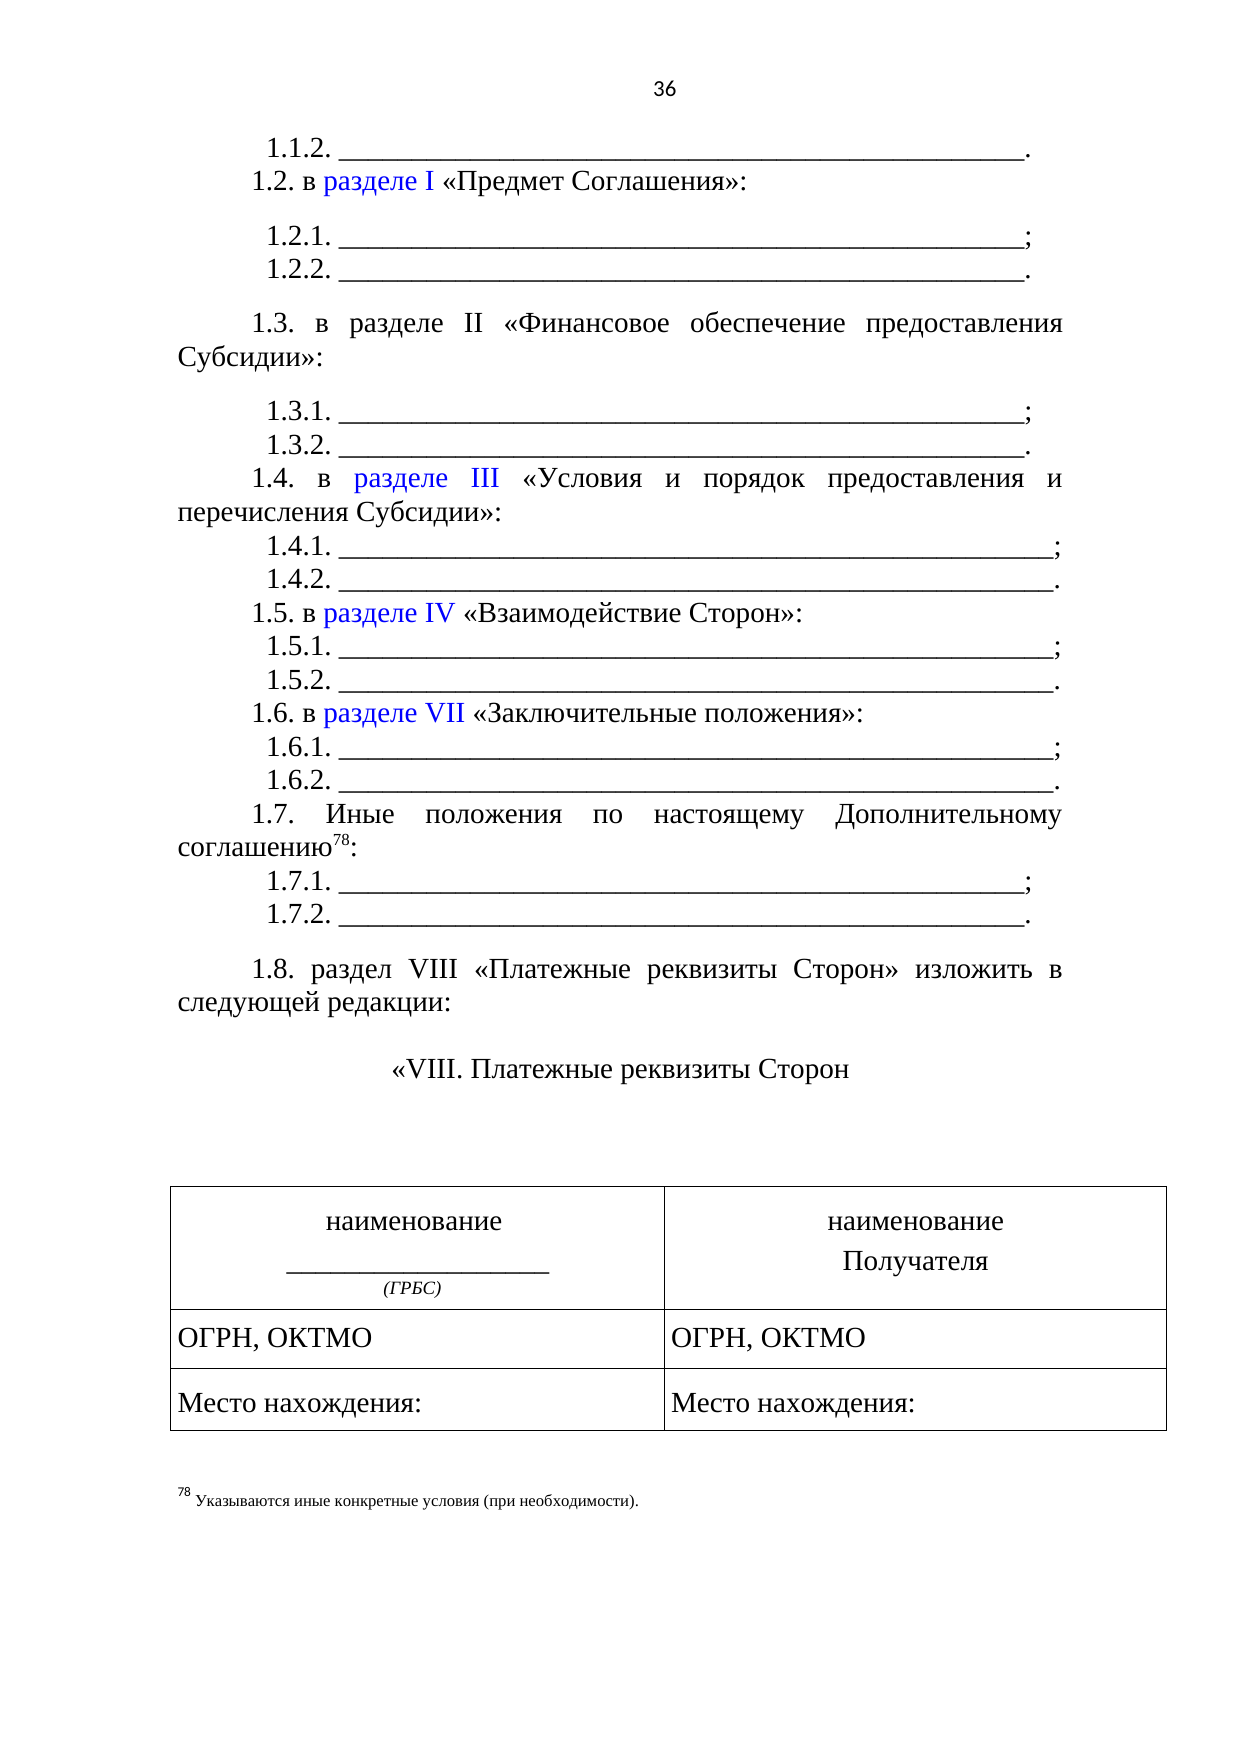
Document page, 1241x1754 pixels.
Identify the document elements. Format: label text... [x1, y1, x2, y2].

text 1.7. Иные положения по настоящему Дополнительному соглашению: [177, 796, 1063, 863]
subtitle 1.1.2. _______________________________________________. [177, 130, 1063, 163]
subtitle 1.7.1. _______________________________________________; [177, 863, 1063, 897]
subtitle 1.4.2. _________________________________________________. [236, 561, 1063, 595]
text 1.6. в разделе VII «Заключительные положения»: [177, 695, 1063, 729]
subtitle 1.3.2. _______________________________________________. [177, 427, 1063, 461]
subtitle 1.3. в разделе II «Финансовое обеспечение предоставления Субсидии»: [177, 306, 1063, 373]
subtitle 1.4.1. _________________________________________________; [236, 528, 1063, 561]
subtitle 1.7.2. _______________________________________________. [177, 897, 1063, 930]
text 1.5. в разделе IV «Взаимодействие Сторон»: [177, 595, 1063, 628]
table_header наименование __________________ (ГРБС) [171, 1187, 664, 1309]
table_cell ОГРН, ОКТМО [665, 1310, 1166, 1368]
table_header наименование Получателя [665, 1187, 1166, 1309]
subtitle 1.3.1. _______________________________________________; [177, 393, 1063, 427]
subtitle 1.5.1. _________________________________________________; [236, 628, 1063, 662]
table_cell Место нахождения: [171, 1369, 664, 1429]
text 1.2. в разделе I «Предмет Соглашения»: [177, 163, 1063, 197]
subtitle 1.8. раздел VIII «Платежные реквизиты Сторон» изложить в следующей редакции: [177, 951, 1063, 1018]
subtitle 1.6.2. _________________________________________________. [236, 762, 1063, 796]
subtitle 1.2.1. _______________________________________________; [177, 218, 1063, 251]
table_cell Место нахождения: [665, 1369, 1166, 1429]
table_cell ОГРН, ОКТМО [171, 1310, 664, 1368]
subtitle 1.2.2. _______________________________________________. [177, 251, 1063, 285]
subtitle 1.6.1. _________________________________________________; [236, 729, 1063, 762]
text 1.4. в разделе III «Условия и порядок предоставления и перечисления Субсидии»: [177, 461, 1063, 528]
subtitle 1.5.2. _________________________________________________. [236, 662, 1063, 695]
text «VIII. Платежные реквизиты Сторон [177, 1052, 1063, 1085]
